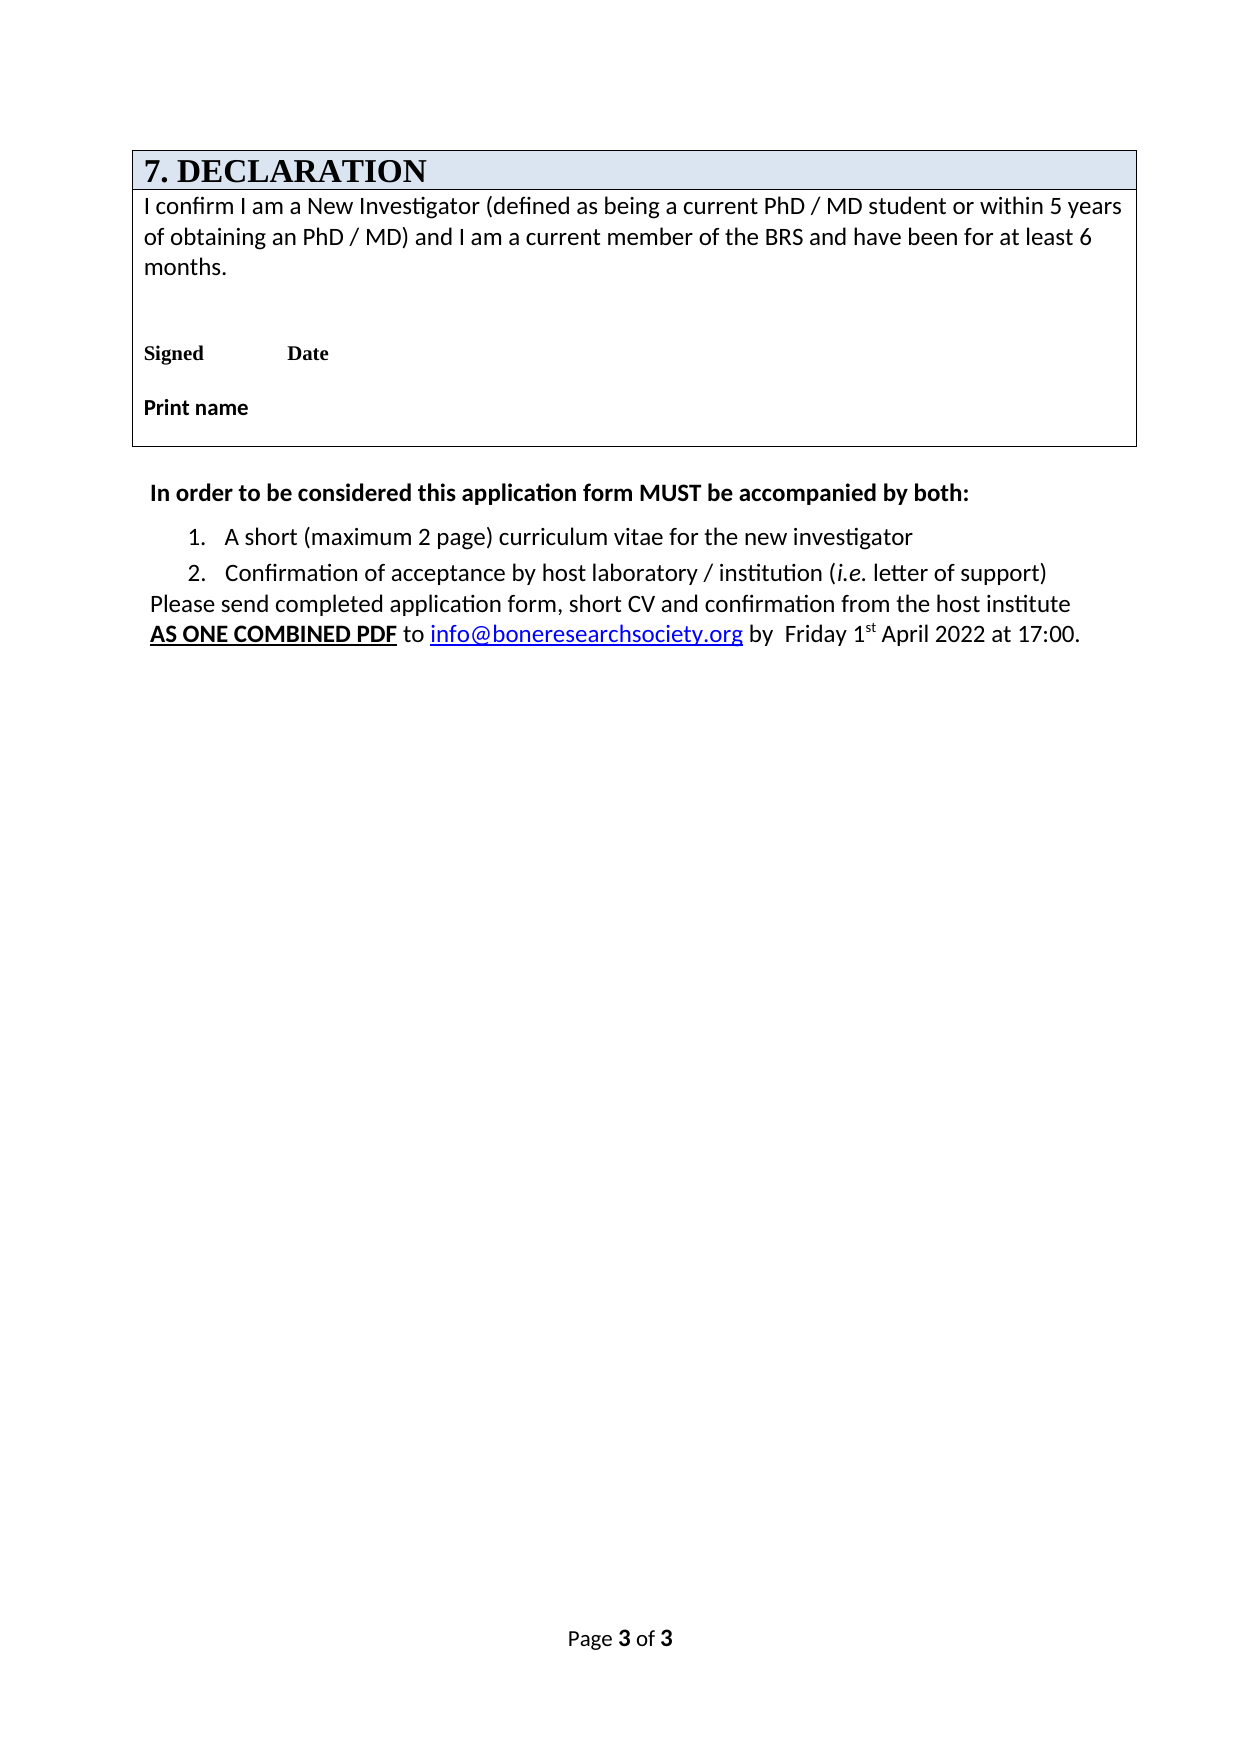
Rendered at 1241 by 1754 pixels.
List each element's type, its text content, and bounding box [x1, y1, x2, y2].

table_header 7. DECLARATION [133, 151, 1136, 189]
list A short (maximum 2 page) curriculum vitae for the new investigator [187, 521, 1090, 551]
text In order to be considered this application form MUST be accompanied by both: [150, 478, 1090, 508]
list Confirmation of acceptance by host laboratory / institution (i.e. letter of support) [187, 557, 1090, 588]
table_cell I confirm I am a New Investigator (defined as being a current PhD / MD student or within 5 years of obtaining an PhD / MD) and I am a current member of the BRS and have been for at least 6 months. Signed Date Print name [133, 190, 1136, 446]
text AS ONE COMBINED PDF to info@boneresearchsociety.org by Friday 1st April 2022 at 17:00. [150, 618, 1090, 649]
text Please send completed application form, short CV and confirmation from the host institute [150, 588, 1090, 618]
